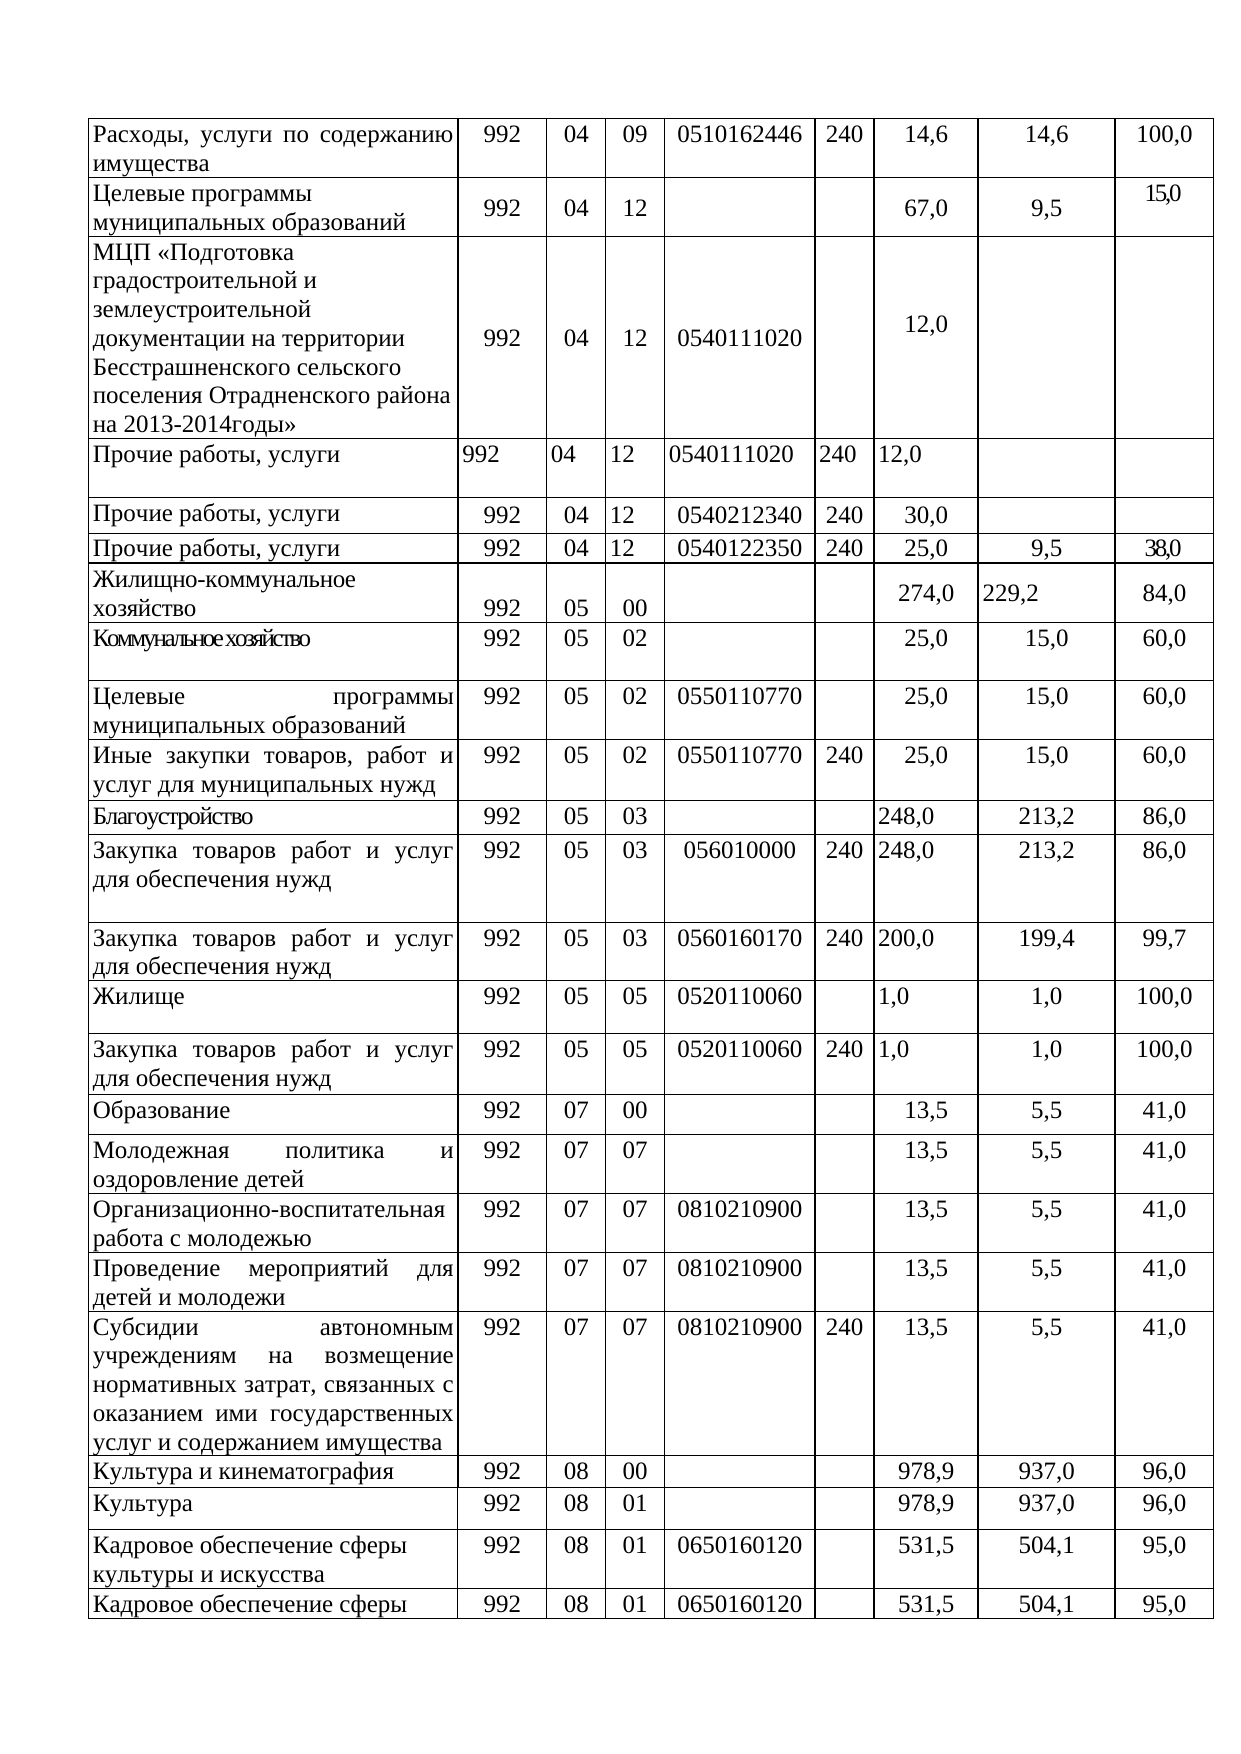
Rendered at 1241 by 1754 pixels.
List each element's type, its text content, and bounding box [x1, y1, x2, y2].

table_cell Закупка товаров работ и услуг для обеспечения нужд [89, 835, 457, 922]
table_cell Целевые программы муниципальных образований [89, 178, 457, 236]
table_cell 15,0 [979, 681, 1114, 739]
table_cell Прочие работы, услуги [89, 534, 457, 562]
table_cell 5,5 [979, 1312, 1114, 1455]
table_cell 0550110770 [665, 681, 814, 739]
table_cell 992 [459, 237, 546, 438]
table_cell 1,0 [875, 981, 977, 1033]
table_cell [665, 801, 814, 834]
table_cell [665, 1488, 814, 1529]
table_cell 13,5 [875, 1194, 977, 1252]
table_cell 04 [547, 498, 605, 532]
table_cell 504,1 [979, 1530, 1114, 1588]
table_cell 15,0 [979, 740, 1114, 800]
table_cell Коммунальное хозяйство [89, 623, 457, 680]
table_cell 12 [606, 439, 664, 497]
table_cell 992 [459, 178, 546, 236]
table_cell 200,0 [875, 923, 977, 980]
table_cell 95,0 [1116, 1530, 1213, 1588]
table_cell 0520110060 [665, 981, 814, 1033]
table_cell 13,5 [875, 1253, 977, 1311]
table_cell 08 [547, 1488, 605, 1529]
table_cell [665, 1095, 814, 1133]
table_cell Жилище [89, 981, 457, 1033]
table_cell [816, 801, 873, 834]
table_cell 05 [606, 981, 664, 1033]
table_cell 05 [547, 835, 605, 922]
table_cell 04 [547, 237, 605, 438]
table_cell 08 [547, 1456, 605, 1487]
table_cell 04 [547, 119, 605, 177]
table_cell 96,0 [1116, 1488, 1213, 1529]
table_cell 09 [606, 119, 664, 177]
table_cell 05 [547, 981, 605, 1033]
table_cell 100,0 [1116, 981, 1213, 1033]
table_cell 5,5 [979, 1194, 1114, 1252]
table_cell 07 [547, 1312, 605, 1455]
table_cell 248,0 [875, 835, 977, 922]
table_cell 41,0 [1116, 1194, 1213, 1252]
table_cell 12,0 [875, 237, 977, 438]
table_cell 00 [606, 1095, 664, 1133]
table_cell 1,0 [875, 1034, 977, 1094]
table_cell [89, 1530, 457, 1588]
table_cell 100,0 [1116, 1034, 1213, 1094]
table_cell [979, 498, 1114, 532]
table_cell 99,7 [1116, 923, 1213, 980]
table_cell 056010000 [665, 835, 814, 922]
table_cell 04 [547, 178, 605, 236]
table_cell 12 [606, 498, 664, 532]
table_cell 0540111020 [665, 439, 814, 497]
table_cell 41,0 [1116, 1095, 1213, 1133]
table_cell 05 [547, 681, 605, 739]
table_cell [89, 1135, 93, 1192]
table_cell 937,0 [979, 1488, 1114, 1529]
table_cell 12,0 [875, 439, 977, 497]
table_cell 84,0 [1116, 564, 1213, 621]
table_cell 240 [816, 835, 873, 922]
table_cell 992 [458, 1488, 546, 1529]
table_cell 978,9 [875, 1456, 977, 1487]
table_cell 96,0 [1116, 1456, 1213, 1487]
table_cell 5,5 [979, 1095, 1114, 1133]
table_cell [665, 1456, 814, 1487]
table_cell 229,2 [979, 564, 1114, 621]
table_cell [665, 623, 669, 680]
table_cell 9,5 [979, 534, 1114, 562]
table_cell [816, 981, 873, 1033]
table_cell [89, 1589, 457, 1618]
table_cell 1,0 [979, 981, 1114, 1033]
table_cell 14,6 [979, 119, 1114, 177]
table_cell [816, 1530, 873, 1588]
table_cell 41,0 [1116, 1253, 1213, 1311]
table_cell 531,5 [875, 1530, 977, 1588]
table_cell 100,0 [1116, 119, 1213, 177]
table_cell 992 [459, 1312, 546, 1455]
table_cell 08 [547, 1530, 605, 1588]
table_cell [816, 1456, 873, 1487]
table_cell [665, 1135, 669, 1192]
table_cell 05 [606, 1034, 664, 1094]
table_cell 240 [816, 439, 873, 497]
table_cell Прочие работы, услуги [89, 439, 457, 497]
table_cell [816, 564, 873, 621]
table_cell 0540212340 [665, 498, 814, 532]
table_cell 60,0 [1116, 740, 1213, 800]
table_cell 992 [459, 439, 546, 497]
table_cell 531,5 [875, 1589, 977, 1618]
table_cell 992 [459, 801, 546, 834]
table_cell 5,5 [979, 1253, 1114, 1311]
table_cell 978,9 [875, 1488, 977, 1529]
table_cell [869, 1253, 873, 1311]
table_cell [869, 1194, 873, 1252]
table_cell 240 [816, 740, 873, 800]
table_cell [869, 1589, 873, 1618]
table_cell 02 [606, 681, 664, 739]
table_cell 0550110770 [665, 740, 814, 800]
table_cell 41,0 [1116, 1312, 1213, 1455]
table_cell [816, 237, 873, 438]
table_cell [869, 623, 873, 680]
table_cell 05 [547, 1034, 605, 1094]
table_cell Жилищно-коммунальное хозяйство [89, 564, 457, 621]
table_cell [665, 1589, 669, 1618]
table_cell 199,4 [979, 923, 1114, 980]
table_cell [816, 681, 873, 739]
table_cell [816, 1095, 873, 1133]
table_cell 15,0 [1116, 178, 1213, 236]
table_cell 9,5 [979, 178, 1114, 236]
table_cell 03 [606, 835, 664, 922]
table_cell 992 [459, 981, 546, 1033]
table_cell 213,2 [979, 835, 1114, 922]
table_cell 03 [606, 923, 664, 980]
table_cell 240 [816, 534, 873, 562]
table_cell 07 [606, 1312, 664, 1455]
table_cell [816, 1488, 873, 1529]
table_cell 25,0 [875, 534, 977, 562]
table_cell 30,0 [875, 498, 977, 532]
table_cell 0650160120 [665, 1530, 814, 1588]
table_cell 95,0 [1116, 1589, 1213, 1618]
table_cell 992 [458, 1530, 546, 1588]
table_cell МЦП «Подготовка градостроительной и землеустроительной документации на территории Бесстрашненского сельского поселения Отрадненского района на 2013-2014годы» [89, 237, 457, 438]
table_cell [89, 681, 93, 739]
table_cell [665, 178, 814, 236]
table_cell 0520110060 [665, 1034, 814, 1094]
table_cell 13,5 [875, 1312, 977, 1455]
table_cell 992 [459, 835, 546, 922]
table_cell 240 [816, 119, 873, 177]
table_cell Прочие работы, услуги [89, 498, 457, 532]
table_cell 992 [459, 740, 546, 800]
table_cell 240 [816, 498, 873, 532]
table_cell 05 [547, 801, 605, 834]
table_cell [1116, 237, 1213, 438]
table_cell 992 [459, 1095, 546, 1133]
table_cell [869, 1135, 873, 1192]
table_cell Субсидии автономным учреждениям на возмещение нормативных затрат, связанных с оказанием ими государственных услуг и содержанием имущества [89, 1312, 457, 1455]
table_cell 992 [459, 923, 546, 980]
table_cell 12 [606, 178, 664, 236]
table_cell 05 [547, 740, 605, 800]
table_cell 0560160170 [665, 923, 814, 980]
table_cell 04 [547, 534, 605, 562]
table_cell [665, 564, 669, 621]
table_cell 60,0 [1116, 681, 1213, 739]
table_cell 00 [606, 1456, 664, 1487]
table_cell 04 [547, 439, 605, 497]
table_cell Иные закупки товаров, работ и услуг для муниципальных нужд [89, 740, 457, 800]
table_cell 67,0 [875, 178, 977, 236]
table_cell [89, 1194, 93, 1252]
table_cell 14,6 [875, 119, 977, 177]
table_cell 992 [459, 119, 546, 177]
table_cell 992 [459, 681, 546, 739]
table_cell Закупка товаров работ и услуг для обеспечения нужд [89, 1034, 457, 1094]
table_cell 1,0 [979, 1034, 1114, 1094]
table_cell [979, 237, 1114, 438]
table_cell [979, 439, 1114, 497]
table_cell Культура и кинематография [89, 1456, 457, 1487]
table_cell 248,0 [875, 801, 977, 834]
table_cell 15,0 [979, 623, 1114, 680]
table_cell 13,5 [875, 1135, 977, 1192]
table_cell 25,0 [875, 681, 977, 739]
table_cell 05 [547, 923, 605, 980]
table_cell [816, 178, 873, 236]
table_cell 992 [459, 1034, 546, 1094]
table_cell 213,2 [979, 801, 1114, 834]
table_cell [1116, 439, 1213, 497]
table_cell 03 [606, 801, 664, 834]
table_cell 0810210900 [665, 1312, 814, 1455]
table_cell 01 [606, 1530, 664, 1588]
table_cell 25,0 [875, 623, 977, 680]
table_cell 240 [816, 923, 873, 980]
table_cell 240 [816, 1312, 873, 1455]
table_cell 992 [459, 498, 546, 532]
table_cell Благоустройство [89, 801, 457, 834]
table_cell [1116, 498, 1213, 532]
table_cell 60,0 [1116, 623, 1213, 680]
table_cell 13,5 [875, 1095, 977, 1133]
table_cell 02 [606, 740, 664, 800]
table_cell 41,0 [1116, 1135, 1213, 1192]
table_cell 0540122350 [665, 534, 814, 562]
table_cell 992 [459, 1456, 546, 1487]
table_cell 01 [606, 1488, 664, 1529]
table_cell 07 [547, 1095, 605, 1133]
table_cell 5,5 [979, 1135, 1114, 1192]
table_cell 937,0 [979, 1456, 1114, 1487]
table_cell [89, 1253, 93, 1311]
table_cell Образование [89, 1095, 457, 1133]
table_cell 12 [606, 534, 664, 562]
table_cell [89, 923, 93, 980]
table_cell 12 [606, 237, 664, 438]
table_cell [89, 119, 457, 177]
table_cell 0510162446 [665, 119, 814, 177]
table_cell 86,0 [1116, 801, 1213, 834]
table_cell Культура [89, 1488, 457, 1529]
table_cell 274,0 [875, 564, 977, 621]
table_cell 0540111020 [665, 237, 814, 438]
table_cell 25,0 [875, 740, 977, 800]
table_cell 240 [816, 1034, 873, 1094]
table_cell 992 [459, 534, 546, 562]
